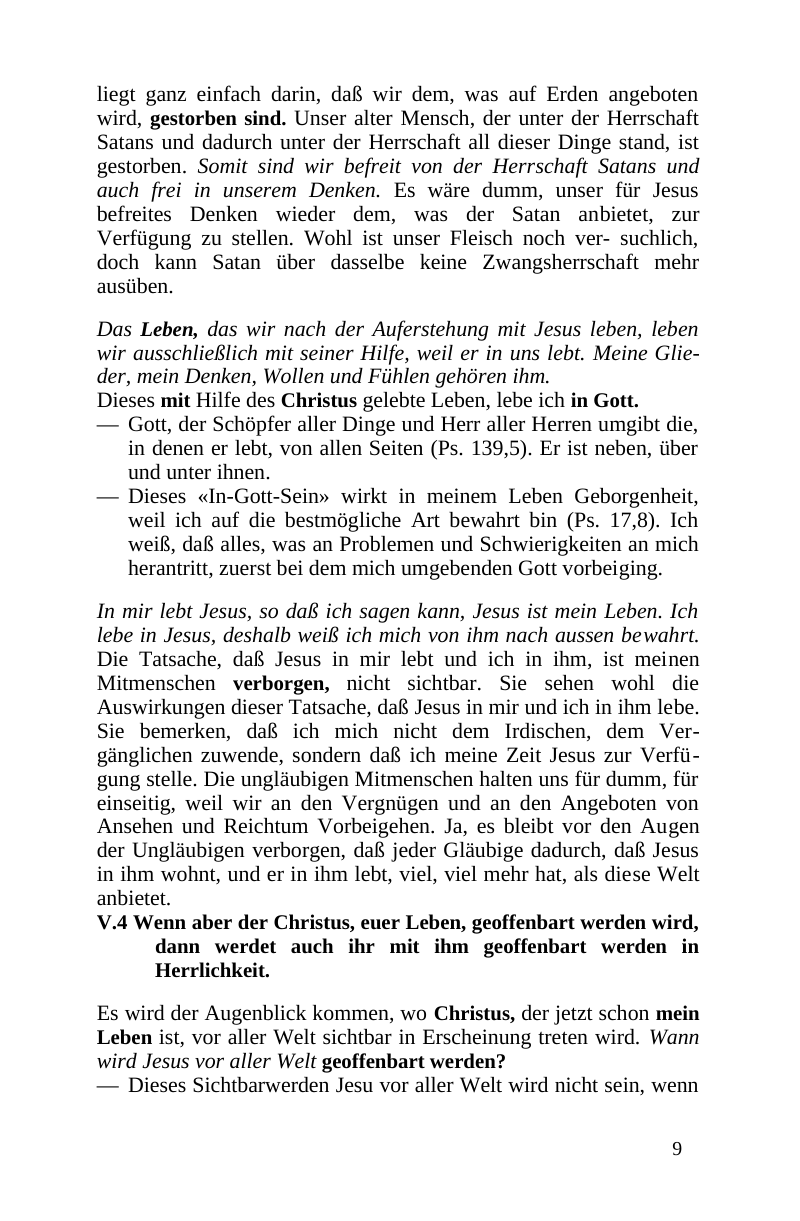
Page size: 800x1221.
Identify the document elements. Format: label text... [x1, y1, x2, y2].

text V.4 Wenn aber der Christus, euer Leben, geoffenbart werden wird, dann werdet auch ihr mit ihm geoffenbart werden in Herrlichkeit. [97, 911, 699, 982]
text Es wird der Augenblick kommen, wo Christus, der jetzt schon mein Leben ist, vor aller Welt sichtbar in Erscheinung treten wird. Wann wird Jesus vor aller Welt geoffenbart werden? [97, 1001, 699, 1073]
text Das Leben, das wir nach der Auferstehung mit Jesus leben, leben wir ausschließlich mit seiner Hilfe, weil er in uns lebt. Meine Glieder, mein Denken, Wollen und Fühlen gehören ihm. [97, 317, 699, 389]
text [97, 82, 699, 298]
list Gott, der Schöpfer aller Dinge und Herr aller Herren umgibt die, in denen er lebt, von allen Seiten (Ps. 139,5). Er ist neben, über und unter ihnen. [97, 413, 699, 484]
list Dieses «In-Gott-Sein» wirkt in meinem Leben Geborgenheit, weil ich auf die bestmögliche Art bewahrt bin (Ps. 17,8). Ich weiß, daß alles, was an Problemen und Schwierigkeiten an mich herantritt, zuerst bei dem mich umgebenden Gott vorbeiging. [97, 484, 699, 580]
text In mir lebt Jesus, so daß ich sagen kann, Jesus ist mein Leben. Ich lebe in Jesus, deshalb weiß ich mich von ihm nach aussen bewahrt. Die Tatsache, daß Jesus in mir lebt und ich in ihm, ist meinen Mitmenschen verborgen, nicht sichtbar. Sie sehen wohl die Auswirkungen dieser Tatsache, daß Jesus in mir und ich in ihm lebe. Sie bemerken, daß ich mich nicht dem Irdischen, dem Vergänglichen zuwende, sondern daß ich meine Zeit Jesus zur Verfügung stelle. Die ungläubigen Mitmenschen halten uns für dumm, für einseitig, weil wir an den Vergnügen und an den Angeboten von Ansehen und Reichtum Vorbeigehen. Ja, es bleibt vor den Augen der Ungläubigen verborgen, daß jeder Gläubige dadurch, daß Jesus in ihm wohnt, und er in ihm lebt, viel, viel mehr hat, als diese Welt anbietet. [97, 599, 699, 911]
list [97, 1073, 699, 1097]
text Dieses mit Hilfe des Christus gelebte Leben, lebe ich in Gott. [97, 389, 699, 413]
